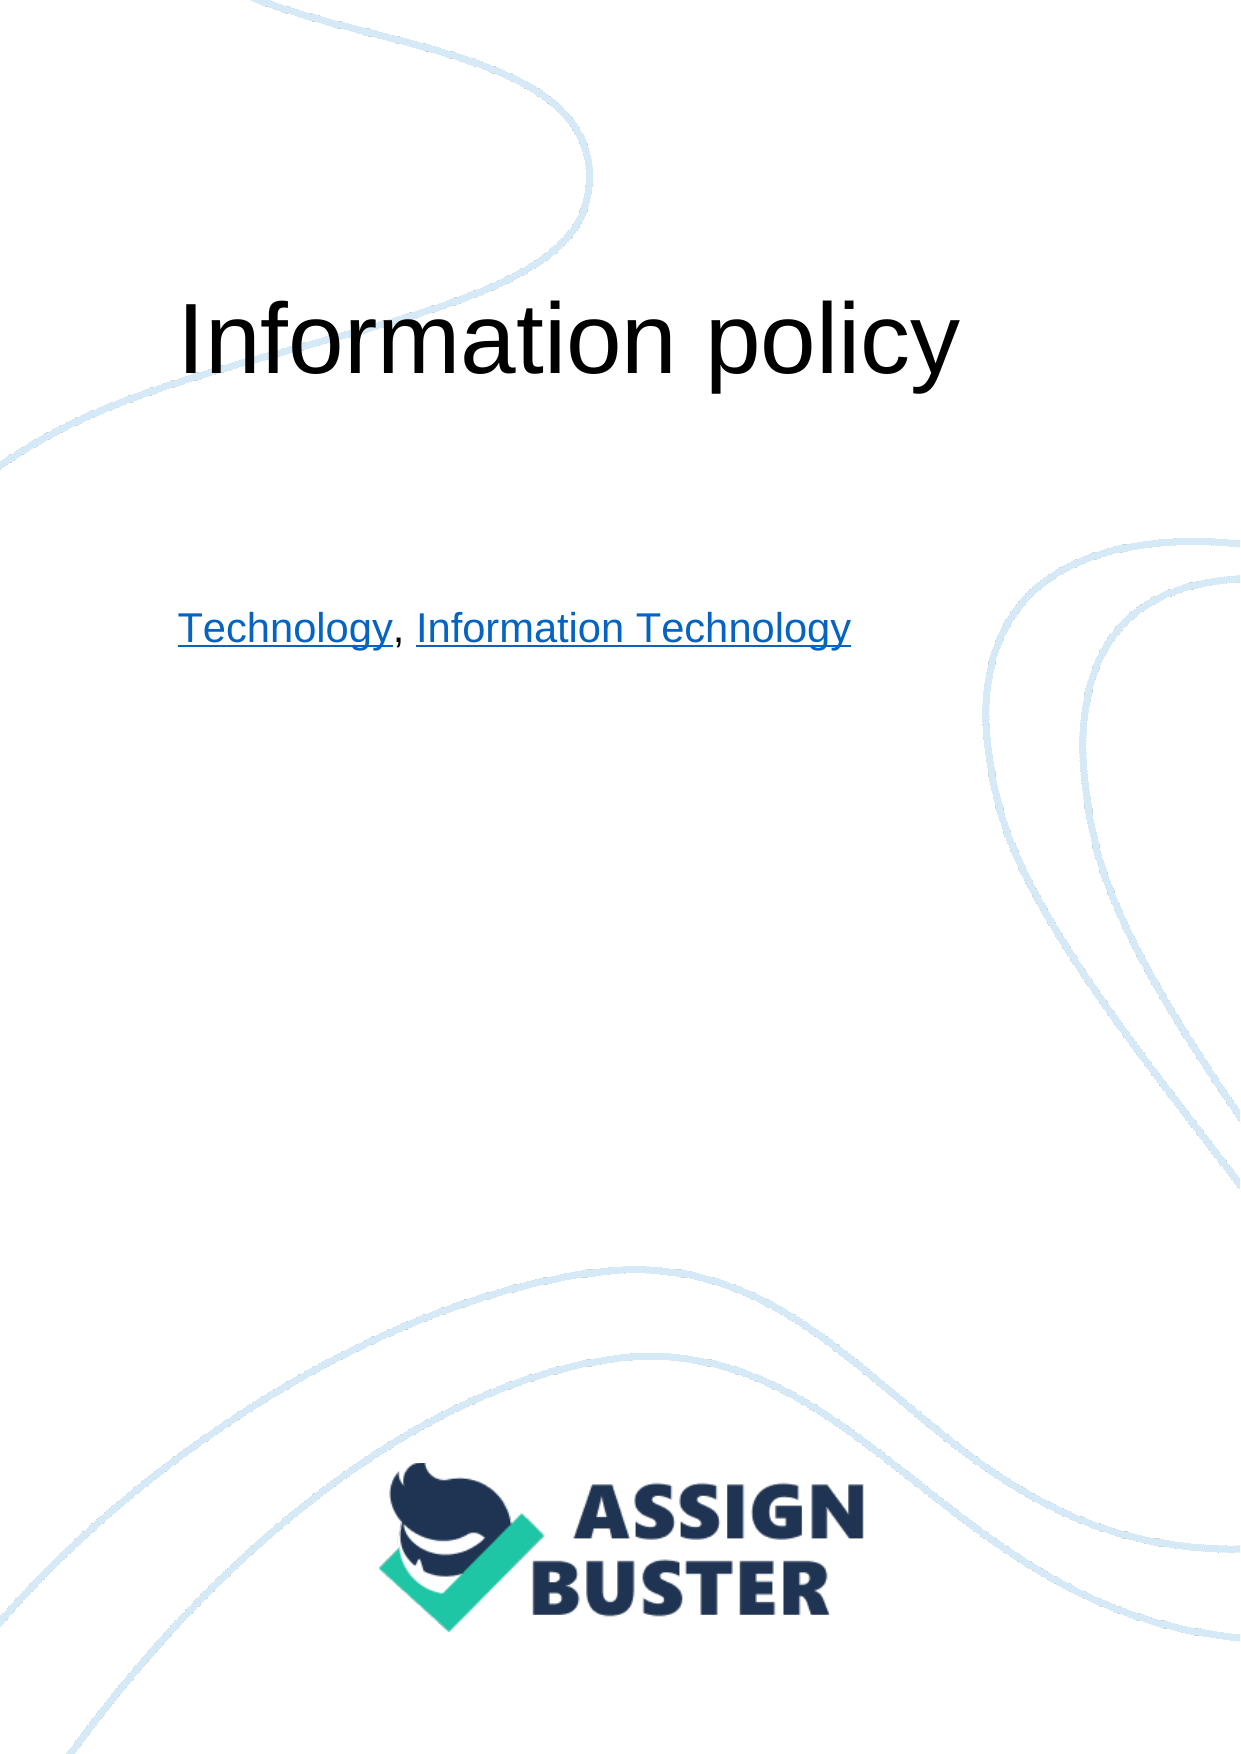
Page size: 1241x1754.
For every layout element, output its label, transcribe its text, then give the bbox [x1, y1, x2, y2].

picture [0, 0, 1241, 1754]
text Technology, Information Technology [177, 604, 1152, 652]
subtitle Information policy [177, 279, 1152, 394]
